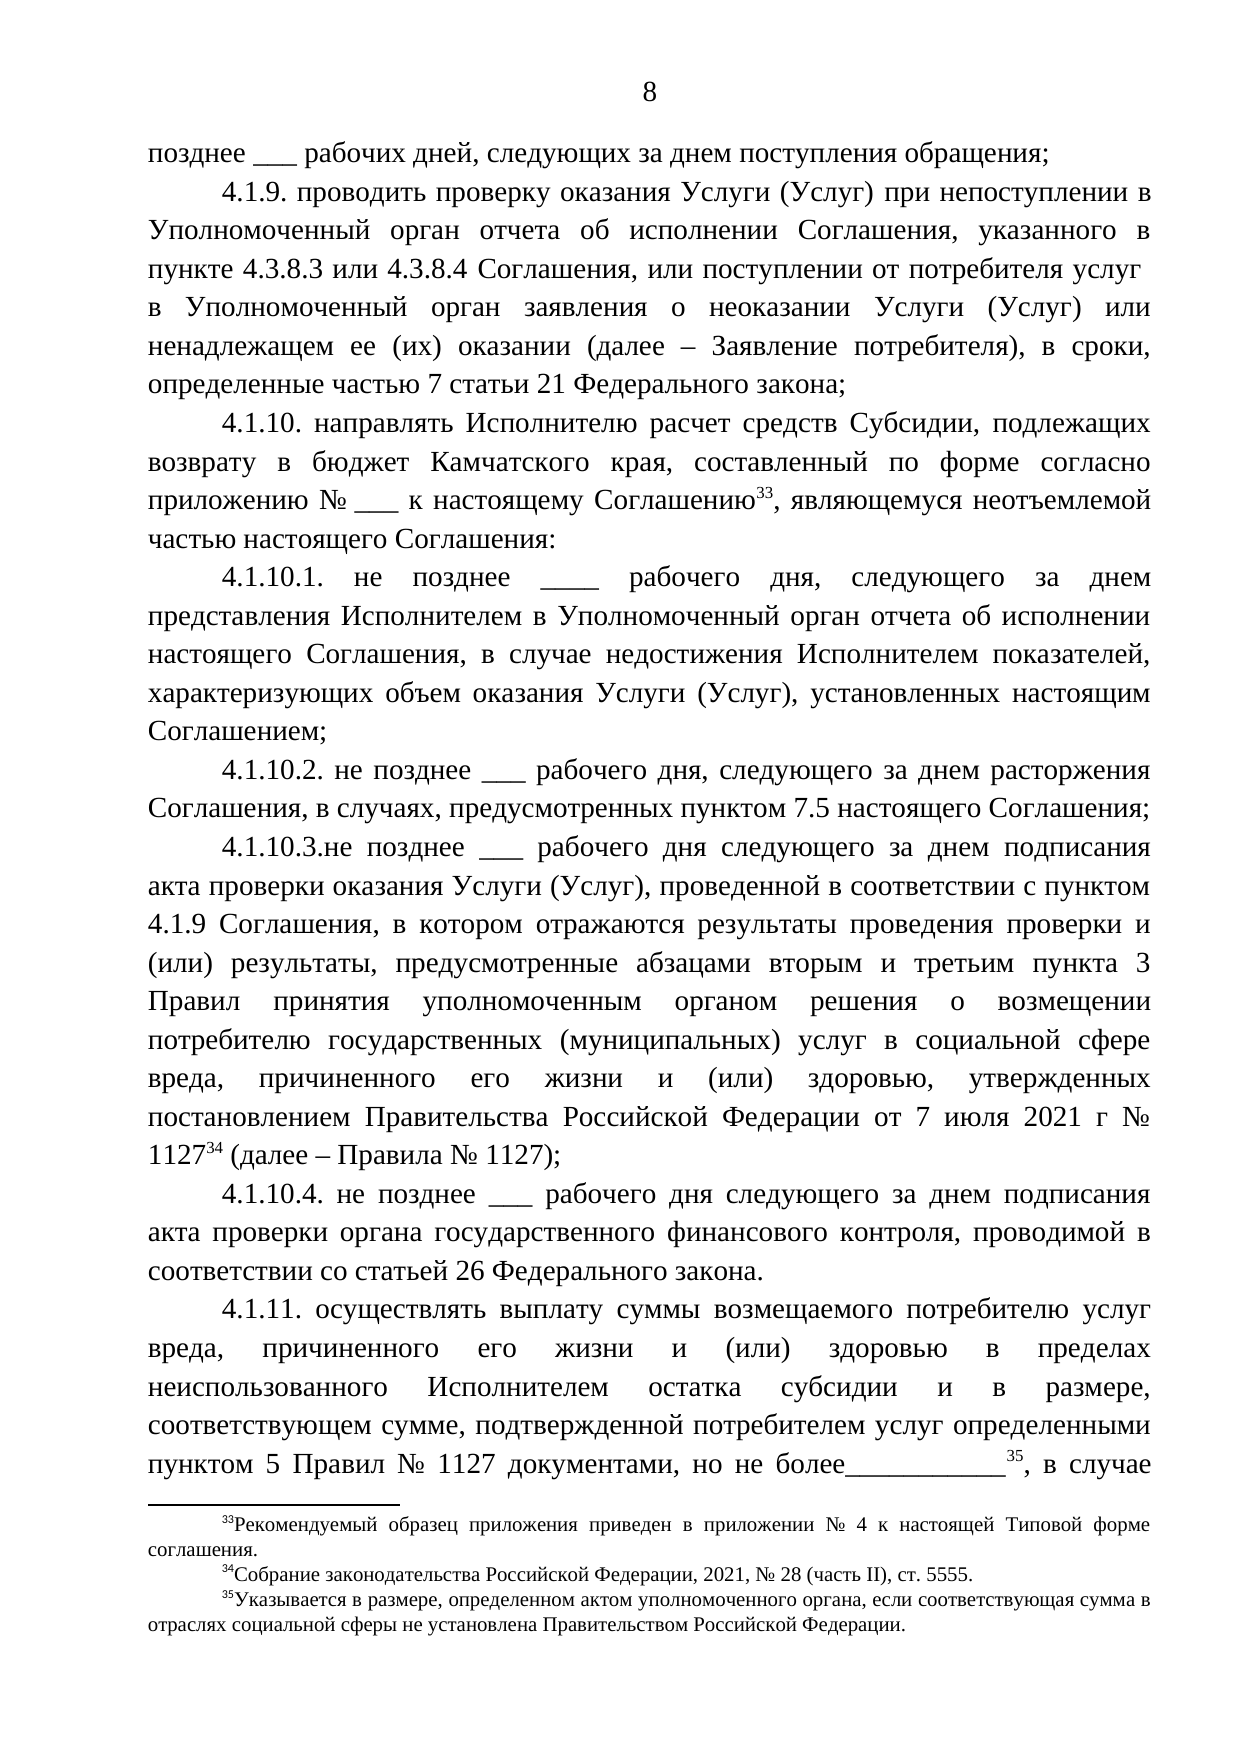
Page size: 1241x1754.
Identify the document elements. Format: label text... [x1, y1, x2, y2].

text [148, 1441, 1152, 1479]
text 4.1.10.3.не позднее ___ рабочего дня следующего за днем подписания акта проверки оказания Услуги (Услуг), проведенной в соответствии с пунктом 4.1.9 Соглашения, в котором отражаются результаты проведения проверки и (или) результаты, предусмотренные абзацами вторым и третьим пункта 3 Правил принятия уполномоченным органом решения о возмещении потребителю государственных (муниципальных) услуг в социальной сфере вреда, причиненного его жизни и (или) здоровью, утвержденных постановлением Правительства Российской Федерации от 7 июля 2021 г № 1127 (далее – Правила № 1127); [148, 1094, 1152, 1171]
text 4.1.10.3.не позднее ___ рабочего дня следующего за днем подписания акта проверки оказания Услуги (Услуг), проведенной в соответствии с пунктом 4.1.9 Соглашения, в котором отражаются результаты проведения проверки и (или) результаты, предусмотренные абзацами вторым и третьим пункта 3 Правил принятия уполномоченным органом решения о возмещении потребителю государственных (муниципальных) услуг в социальной сфере вреда, причиненного его жизни и (или) здоровью, утвержденных постановлением Правительства Российской Федерации от 7 июля 2021 г № 1127 (далее – Правила № 1127); [148, 829, 1152, 1022]
text 4.1.10.2. не позднее ___ рабочего дня, следующего за днем расторжения Соглашения, в случаях, предусмотренных пунктом 7.5 настоящего Соглашения; [148, 752, 1152, 824]
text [148, 135, 1152, 169]
text 4.1.10. направлять Исполнителю расчет средств Субсидии, подлежащих возврату в бюджет Камчатского края, составленный по форме согласно приложению № ___ к настоящему Соглашению, являющемуся неотъемлемой частью настоящего Соглашения: [148, 405, 1152, 554]
text 4.1.10.4. не позднее ___ рабочего дня следующего за днем подписания акта проверки органа государственного финансового контроля, проводимой в соответствии со статьей 26 Федерального закона. [148, 1176, 1152, 1287]
text 4.1.9. проводить проверку оказания Услуги (Услуг) при непоступлении в Уполномоченный орган отчета об исполнении Соглашения, указанного в пункте 4.3.8.3 или 4.3.8.4 Соглашения, или поступлении от потребителя услуг в Уполномоченный орган заявления о неоказании Услуги (Услуг) или ненадлежащем ее (их) оказании (далее – Заявление потребителя), в сроки, определенные частью 7 статьи 21 Федерального закона; [148, 174, 1152, 400]
text 4.1.10.1. не позднее ____ рабочего дня, следующего за днем представления Исполнителем в Уполномоченный орган отчета об исполнении настоящего Соглашения, в случае недостижения Исполнителем показателей, характеризующих объем оказания Услуги (Услуг), установленных настоящим Соглашением; [148, 559, 1152, 747]
